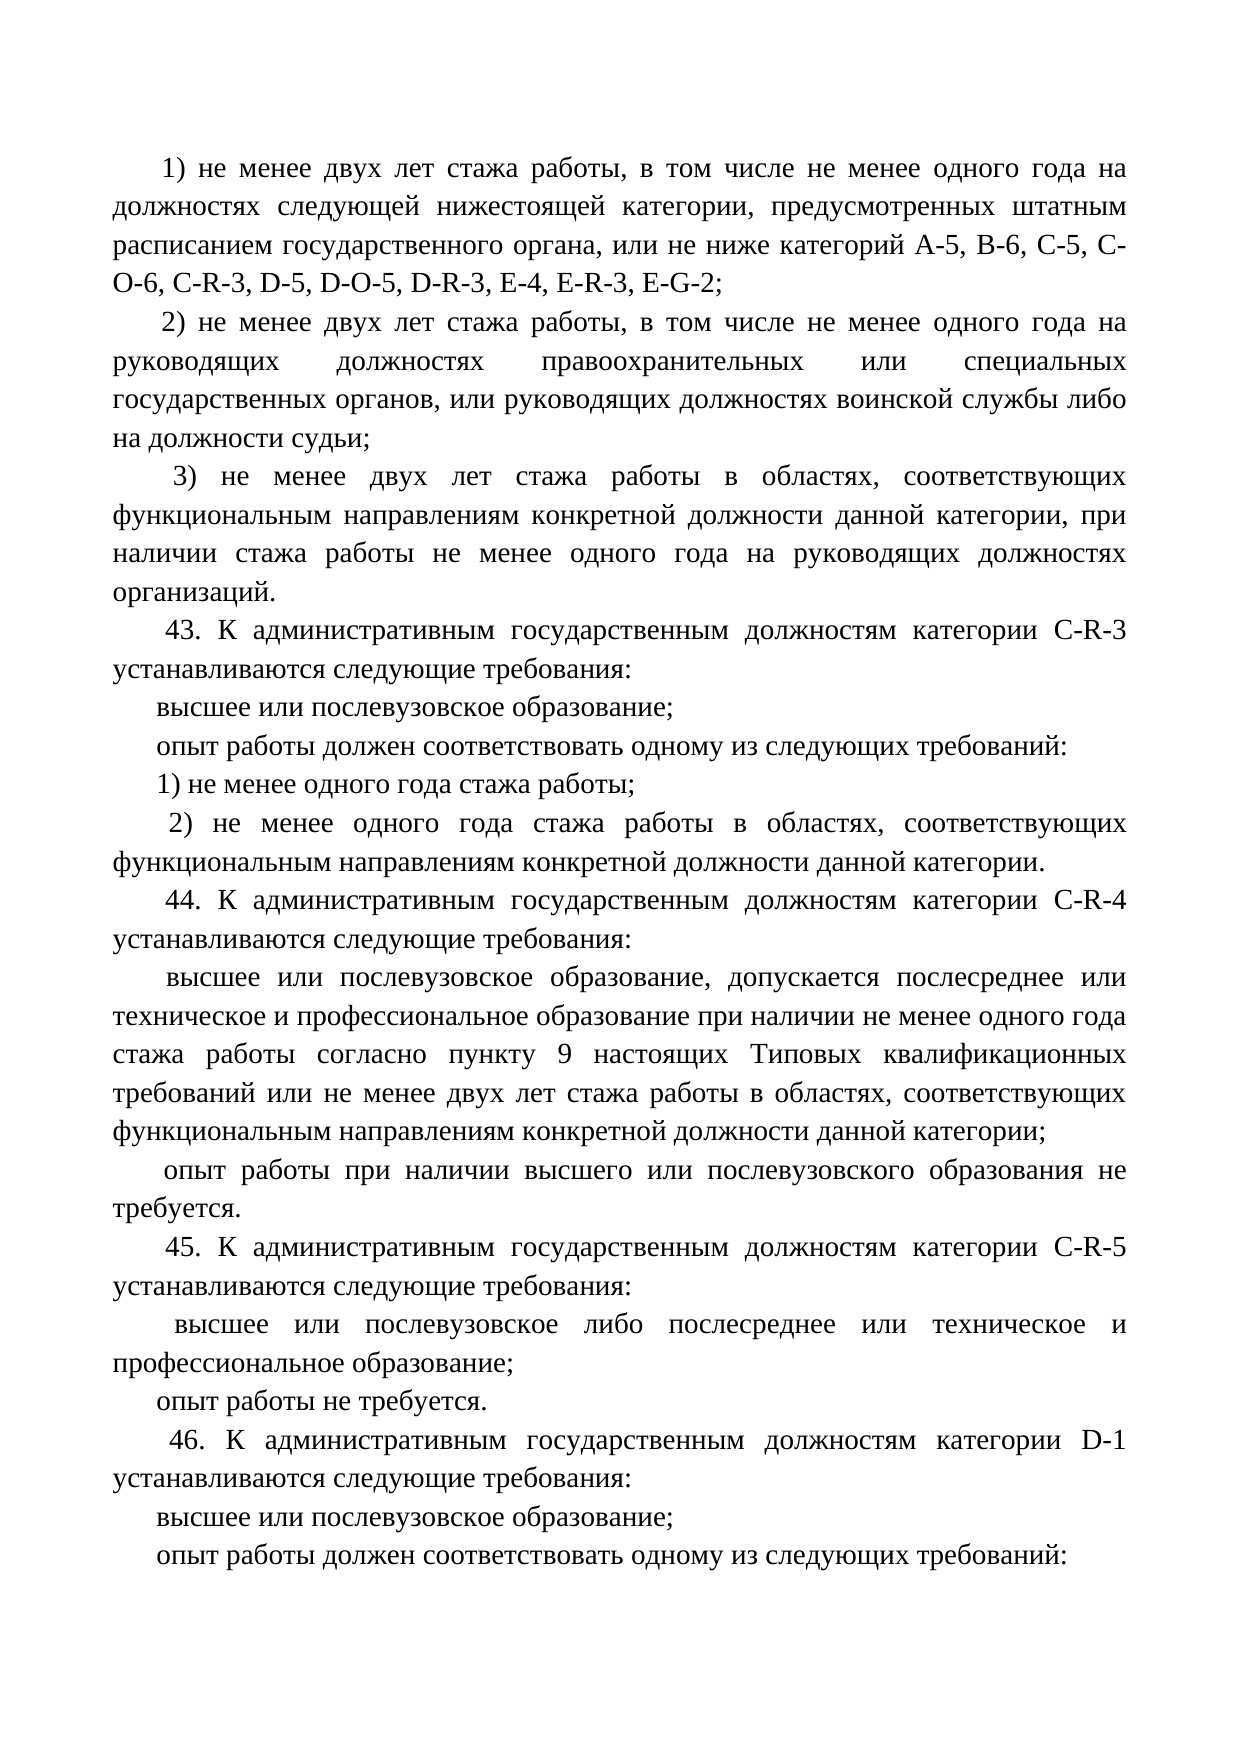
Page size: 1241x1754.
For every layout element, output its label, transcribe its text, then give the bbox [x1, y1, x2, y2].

text высшее или послевузовское образование; [112, 689, 1128, 723]
text 2) не менее одного года стажа работы в областях, соответствующих функциональным направлениям конкретной должности данной категории. [112, 805, 1128, 877]
text 44. К административным государственным должностям категории С-R-4 устанавливаются следующие требования: [112, 882, 1128, 954]
text опыт работы должен соответствовать одному из следующих требований: [112, 1537, 1128, 1571]
text 2) не менее двух лет стажа работы, в том числе не менее одного года на руководящих должностях правоохранительных или специальных государственных органов, или руководящих должностях воинской службы либо на должности судьи; [112, 304, 1128, 453]
text 1) не менее двух лет стажа работы, в том числе не менее одного года на должностях следующей нижестоящей категории, предусмотренных штатным расписанием государственного органа, или не ниже категорий А-5, В-6, С-5, C-O-6, C-R-3, D-5, D-O-5, D-R-3, Е-4, E-R-3, E-G-2; [112, 150, 1128, 299]
text опыт работы должен соответствовать одному из следующих требований: [112, 728, 1128, 762]
text высшее или послевузовское образование; [112, 1499, 1128, 1532]
text опыт работы не требуется. [112, 1383, 1128, 1417]
text опыт работы при наличии высшего или послевузовского образования не требуется. [112, 1152, 1128, 1224]
text 1) не менее одного года стажа работы; [112, 767, 1128, 800]
text 43. К административным государственным должностям категории C-R-3 устанавливаются следующие требования: [112, 612, 1128, 684]
text высшее или послевузовское либо послесреднее или техническое и профессиональное образование; [112, 1306, 1128, 1378]
text 46. К административным государственным должностям категории D-1 устанавливаются следующие требования: [112, 1422, 1128, 1494]
text 3) не менее двух лет стажа работы в областях, соответствующих функциональным направлениям конкретной должности данной категории, при наличии стажа работы не менее одного года на руководящих должностях организаций. [112, 458, 1128, 607]
text высшее или послевузовское образование, допускается послесреднее или техническое и профессиональное образование при наличии не менее одного года стажа работы согласно пункту 9 настоящих Типовых квалификационных требований или не менее двух лет стажа работы в областях, соответствующих функциональным направлениям конкретной должности данной категории; [112, 959, 1128, 1147]
text 45. К административным государственным должностям категории С-R-5 устанавливаются следующие требования: [112, 1229, 1128, 1301]
